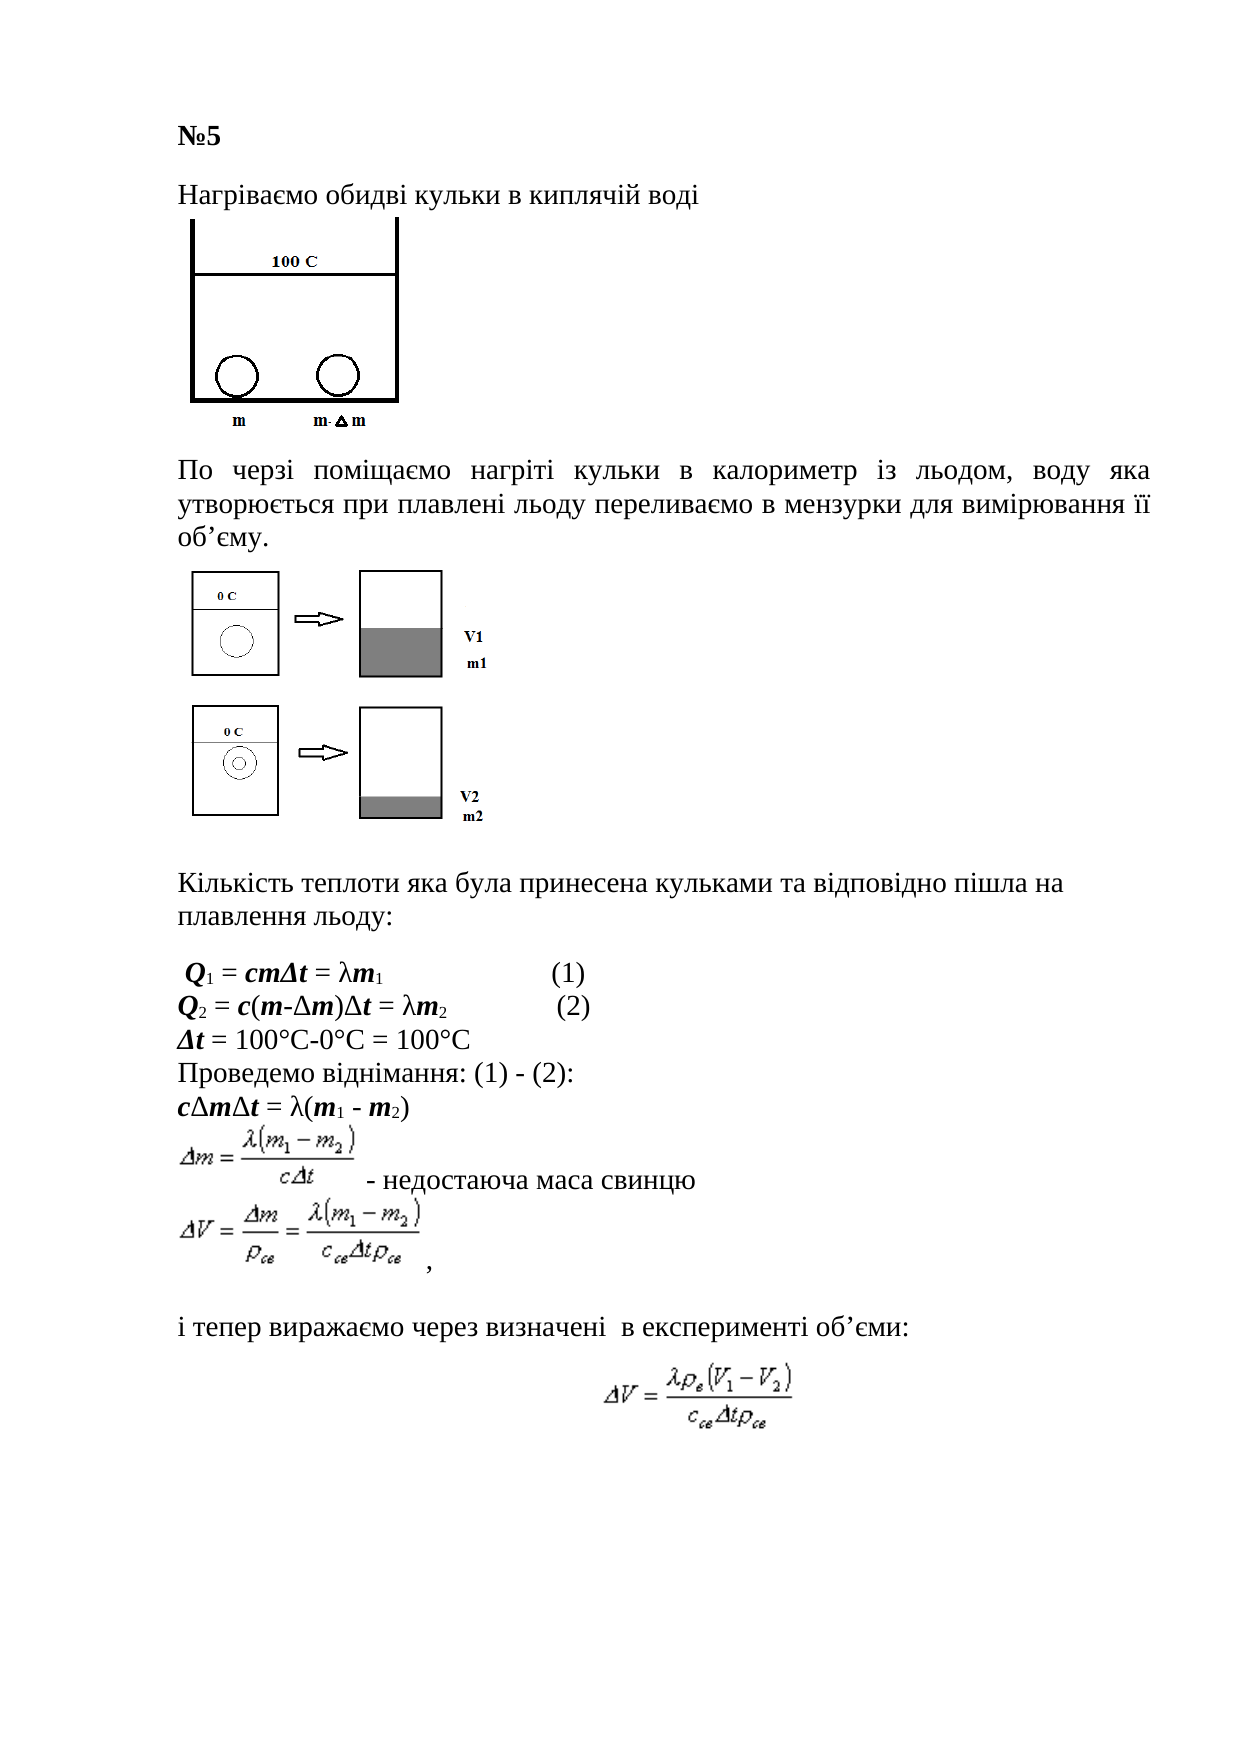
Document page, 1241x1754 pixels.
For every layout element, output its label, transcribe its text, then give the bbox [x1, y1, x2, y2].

picture [177, 1122, 359, 1190]
picture [177, 1195, 426, 1270]
table_header Нагріваємо обидві кульки в киплячій воді [177, 178, 1152, 452]
table_cell Q1 = cmΔt = λm1 (1) Q2 = c(m-Δm)Δt = λm2 (2) Δt = 100°C-0°C = 100°C [177, 955, 1152, 1055]
table_cell Проведемо віднімання: (1) - (2): cΔmΔt = λ(m1 - m2) - недостаюча маса свинцю , і тепер виражаємо через визначені в експерименті об’єми: [177, 1055, 1152, 1343]
picture [601, 1360, 794, 1432]
text №5 [177, 118, 1152, 152]
picture [177, 553, 499, 843]
table_cell По черзі поміщаємо нагріті кульки в калориметр із льодом, воду яка утворюється при плавлені льоду переливаємо в мензурки для вимірювання її об’єму. Кількість теплоти яка була принесена кульками та відповідно пішла на плавлення льоду: [177, 453, 1152, 955]
picture [177, 211, 418, 430]
